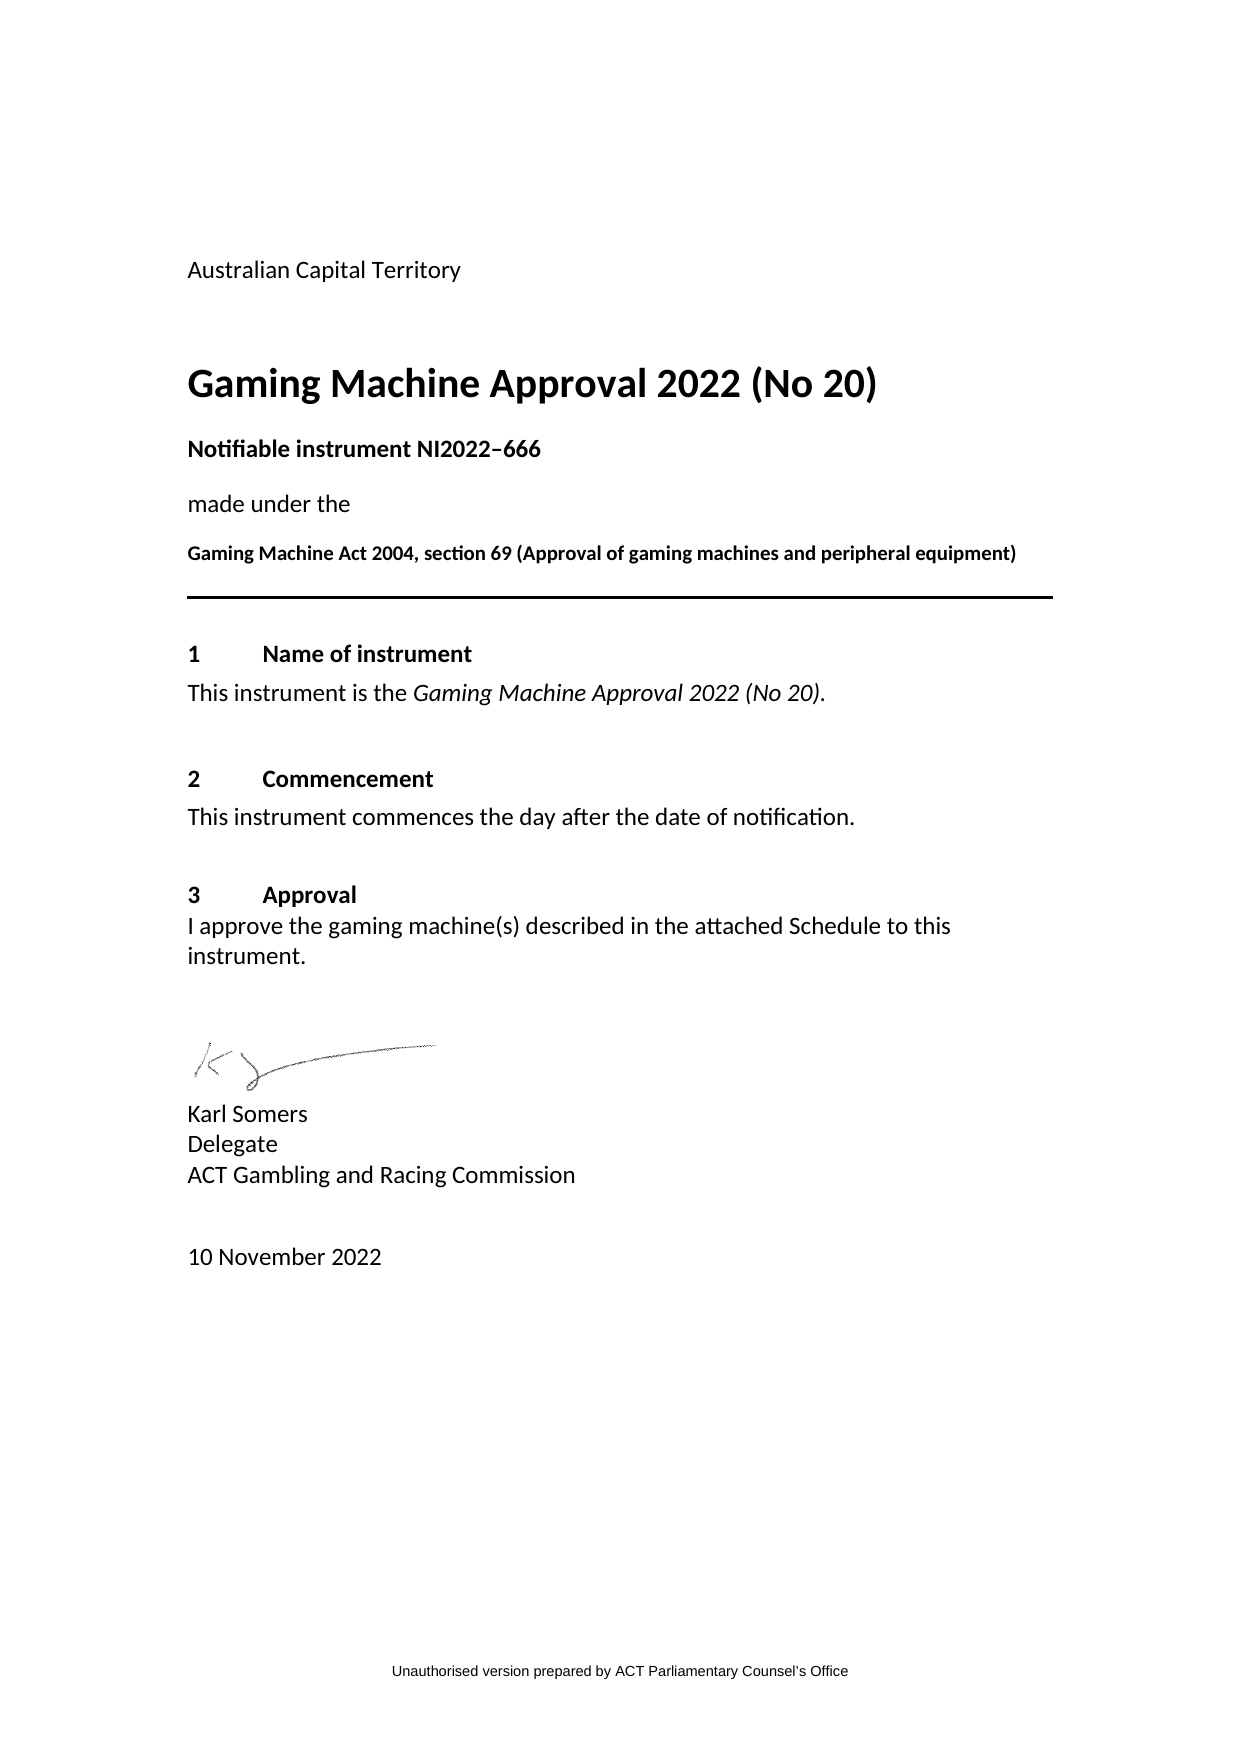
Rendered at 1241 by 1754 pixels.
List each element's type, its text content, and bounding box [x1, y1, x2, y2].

text Notifiable instrument NI2022–666 [187, 433, 1053, 463]
text Karl Somers [187, 1098, 1053, 1128]
text 10 November 2022 [187, 1241, 1053, 1271]
text Delegate [187, 1128, 1053, 1159]
text made under the [187, 488, 1053, 519]
text I approve the gaming machine(s) described in the attached Schedule to this instrument. [187, 910, 1053, 971]
picture [187, 1026, 450, 1098]
list Approval [187, 879, 1053, 910]
text 2 Commencement [187, 763, 1053, 793]
text This instrument commences the day after the date of notification. [187, 802, 1053, 832]
text Gaming Machine Act 2004, section 69 (Approval of gaming machines and peripheral equipment) [187, 540, 1053, 565]
text Australian Capital Territory [187, 254, 1053, 284]
text Gaming Machine Approval 2022 (No 20) [187, 357, 1053, 408]
text 1 Name of instrument [187, 638, 1053, 668]
text ACT Gambling and Racing Commission [187, 1159, 1053, 1189]
text This instrument is the Gaming Machine Approval 2022 (No 20). [187, 677, 1053, 707]
